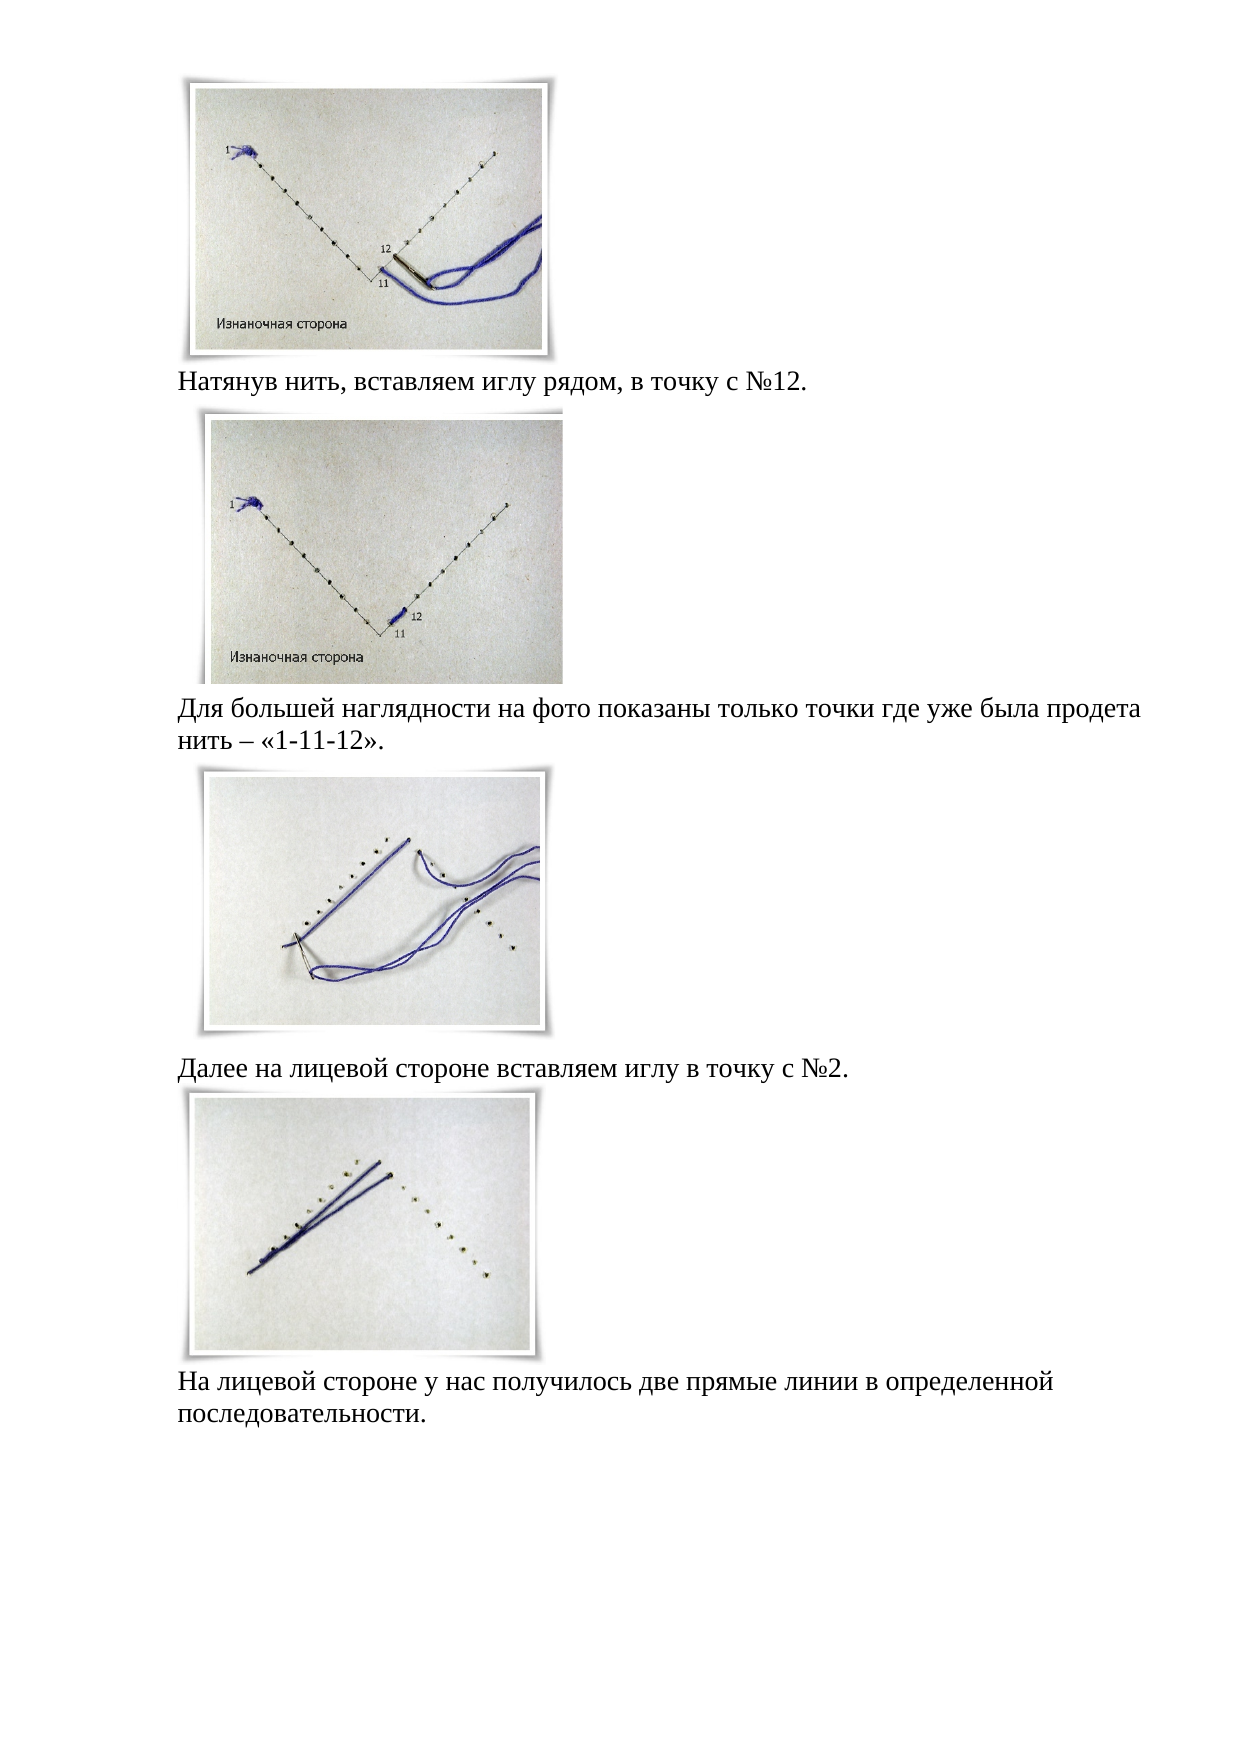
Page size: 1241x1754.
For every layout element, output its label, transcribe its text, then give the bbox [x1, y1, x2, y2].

text На лицевой стороне у нас получилось две прямые линии в определенной последовательности. [177, 1364, 1152, 1429]
picture [192, 404, 563, 684]
picture [177, 73, 559, 365]
picture [192, 762, 556, 1040]
text Натянув нить, вставляем иглу рядом, в точку с №12. [177, 364, 1152, 397]
text Для большей наглядности на фото показаны только точки где уже была продета нить – «1-11-12». [177, 691, 1152, 755]
text Далее на лицевой стороне вставляем иглу в точку с №2. [177, 1051, 1152, 1083]
picture [177, 1083, 546, 1365]
